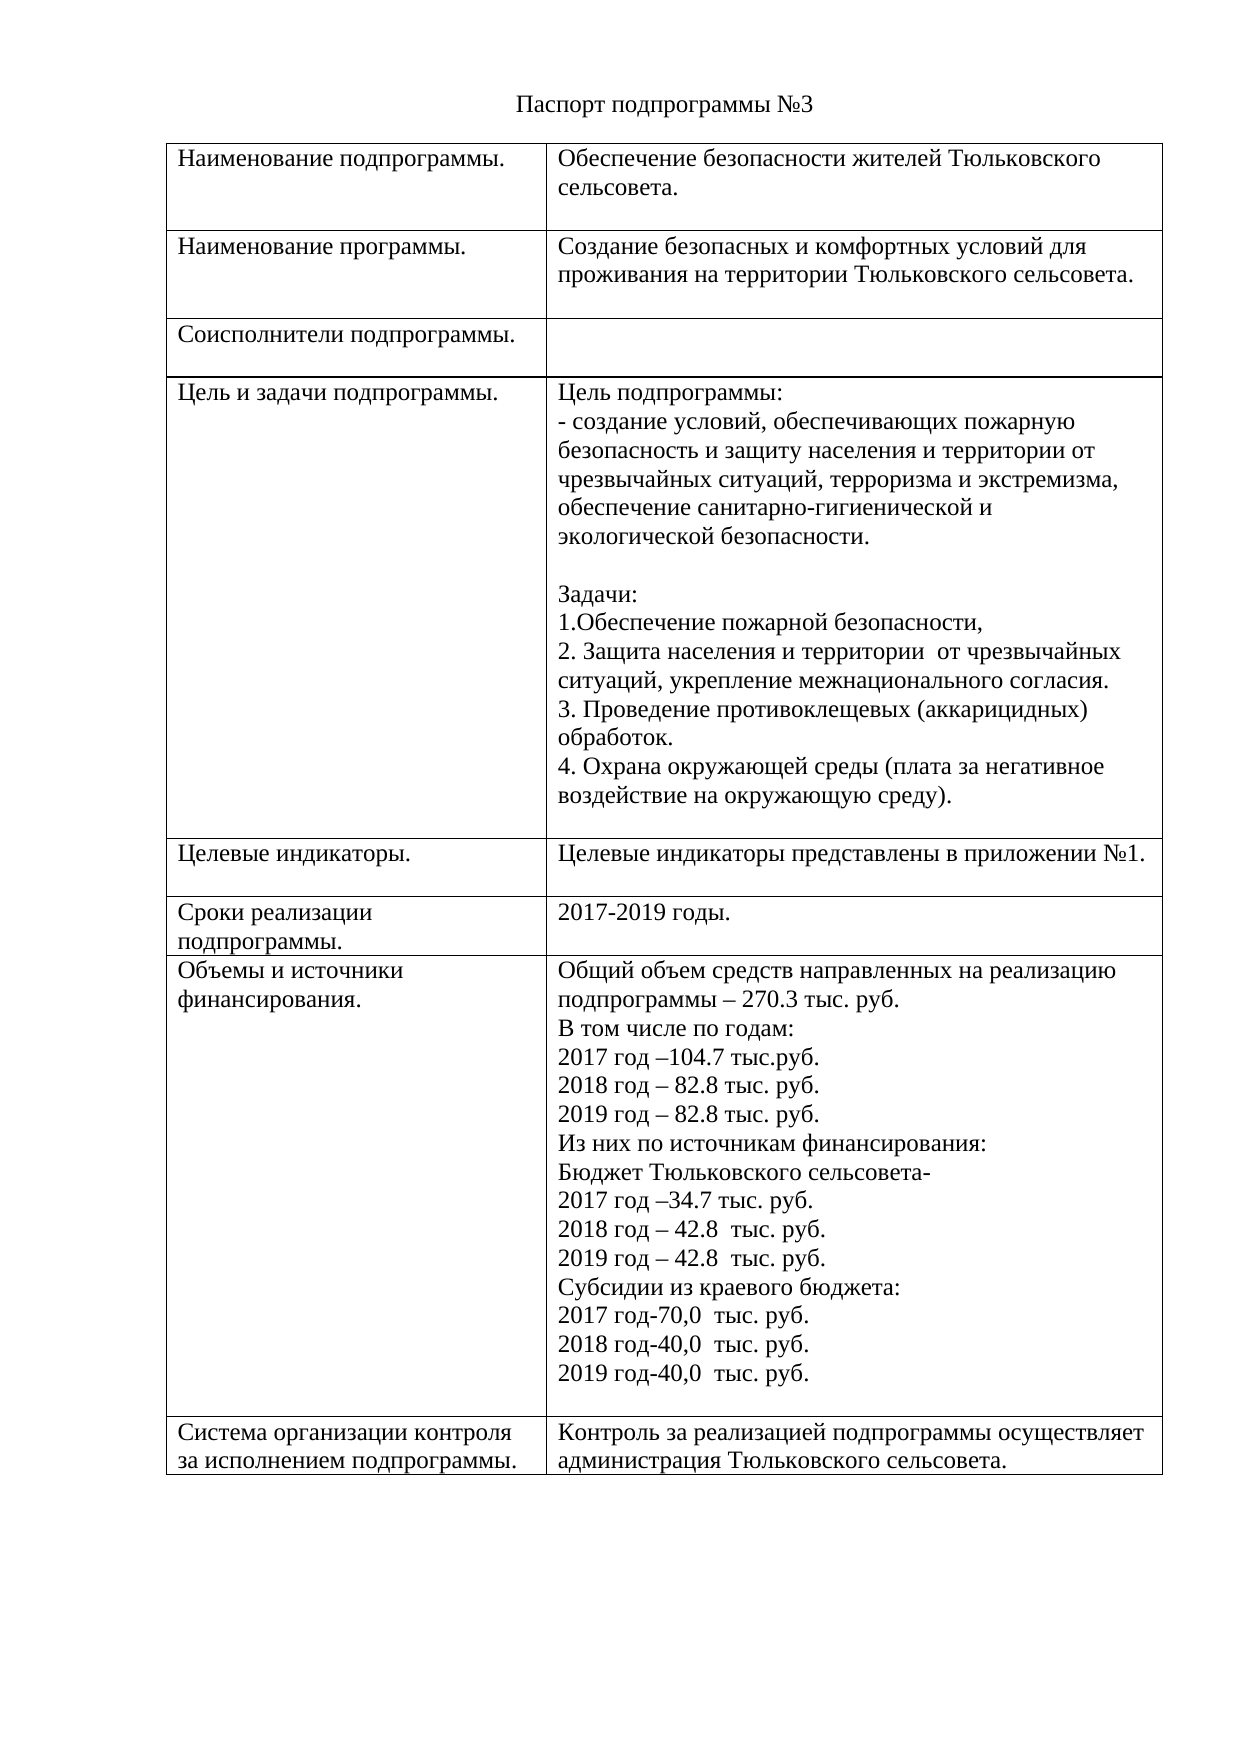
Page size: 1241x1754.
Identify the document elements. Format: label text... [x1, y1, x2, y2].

table_cell [547, 319, 1162, 376]
table_cell Создание безопасных и комфортных условий для проживания на территории Тюльковского сельсовета. [547, 231, 1162, 318]
table_cell Наименование программы. [167, 231, 546, 318]
table_cell Цель подпрограммы: - создание условий, обеспечивающих пожарную безопасность и защиту населения и территории от чрезвычайных ситуаций, терроризма и экстремизма, обеспечение санитарно-гигиенической и экологической безопасности. Задачи: 1.Обеспечение пожарной безопасности, 2. Защита населения и территории от чрезвычайных ситуаций, укрепление межнационального согласия. 3. Проведение противоклещевых (аккарицидных) обработок. 4. Охрана окружающей среды (плата за негативное воздействие на окружающую среду). [547, 378, 1162, 837]
table_cell Целевые индикаторы. [167, 839, 546, 896]
table_cell Объемы и источники финансирования. [167, 956, 546, 1416]
table_cell Целевые индикаторы представлены в приложении №1. [547, 839, 1162, 896]
table_header Наименование подпрограммы. [167, 144, 546, 230]
text Паспорт подпрограммы №3 [177, 89, 1152, 117]
table_cell 2017-2019 годы. [547, 897, 1162, 954]
table_header Обеспечение безопасности жителей Тюльковского сельсовета. [547, 144, 1162, 230]
table_cell Цель и задачи подпрограммы. [167, 378, 546, 837]
table_cell Соисполнители подпрограммы. [167, 319, 546, 376]
table_cell Сроки реализации подпрограммы. [167, 897, 546, 954]
table_cell Общий объем средств направленных на реализацию подпрограммы – 270.3 тыс. руб. В том числе по годам: 2017 год –104.7 тыс.руб. 2018 год – 82.8 тыс. руб. 2019 год – 82.8 тыс. руб. Из них по источникам финансирования: Бюджет Тюльковского сельсовета- 2017 год –34.7 тыс. руб. 2018 год – 42.8 тыс. руб. 2019 год – 42.8 тыс. руб. Субсидии из краевого бюджета: 2017 год-70,0 тыс. руб. 2018 год-40,0 тыс. руб. 2019 год-40,0 тыс. руб. [547, 956, 1162, 1416]
table_cell Контроль за реализацией подпрограммы осуществляет администрация Тюльковского сельсовета. [547, 1417, 1162, 1474]
table_cell Система организации контроля за исполнением подпрограммы. [167, 1417, 546, 1474]
